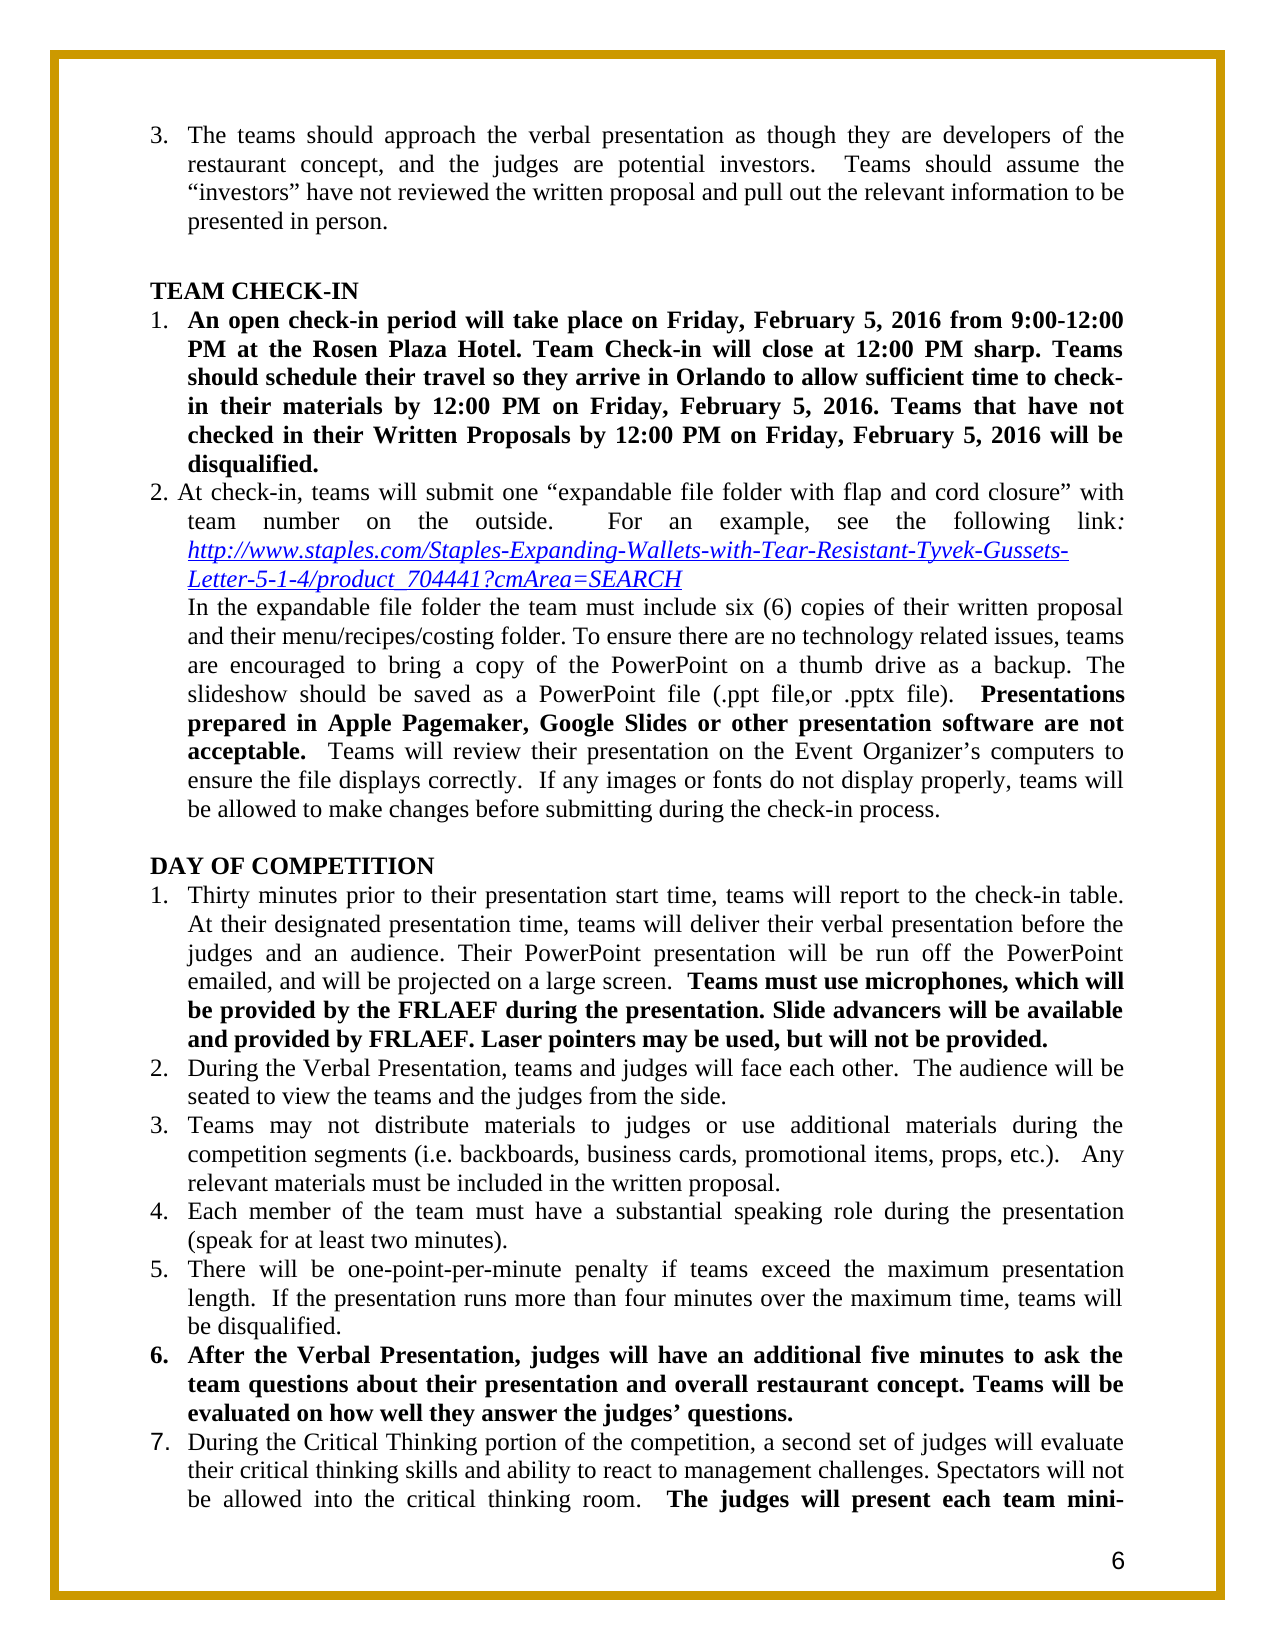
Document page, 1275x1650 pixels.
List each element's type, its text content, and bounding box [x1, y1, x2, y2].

text 2. At check-in, teams will submit one “expandable file folder with flap and cord closure” with team number on the outside. For an example, see the following link: http://www.staples.com/Staples-Expanding-Wallets-with-Tear-Resistant-Tyvek-Gussets-Letter-5-1-4/product_704441?cmArea=SEARCH [150, 477, 1125, 592]
list There will be one-point-per-minute penalty if teams exceed the maximum presentation length. If the presentation runs more than four minutes over the maximum time, teams will be disqualified. [150, 1254, 1125, 1340]
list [150, 1426, 1125, 1513]
list Thirty minutes prior to their presentation start time, teams will report to the check-in table. At their designated presentation time, teams will deliver their verbal presentation before the judges and an audience. Their PowerPoint presentation will be run off the PowerPoint emailed, and will be projected on a large screen. Teams must use microphones, which will be provided by the FRLAEF during the presentation. Slide advancers will be available and provided by FRLAEF. Laser pointers may be used, but will not be provided. [150, 880, 1125, 1053]
text In the expandable file folder the team must include six (6) copies of their written proposal and their menu/recipes/costing folder. To ensure there are no technology related issues, teams are encouraged to bring a copy of the PowerPoint on a thumb drive as a backup. The slideshow should be saved as a PowerPoint file (.ppt file,or .pptx file). Presentations prepared in Apple Pagemaker, Google Slides or other presentation software are not acceptable. Teams will review their presentation on the Event Organizer’s computers to ensure the file displays correctly. If any images or fonts do not display properly, teams will be allowed to make changes before submitting during the check-in process. [150, 592, 1125, 823]
list After the Verbal Presentation, judges will have an additional five minutes to ask the team questions about their presentation and overall restaurant concept. Teams will be evaluated on how well they answer the judges’ questions. [150, 1340, 1125, 1426]
text Team Check-in [150, 276, 1125, 305]
text Day of Competition [150, 851, 1125, 880]
list Each member of the team must have a substantial speaking role during the presentation (speak for at least two minutes). [150, 1196, 1125, 1254]
list Teams may not distribute materials to judges or use additional materials during the competition segments (i.e. backboards, business cards, promotional items, props, etc.). Any relevant materials must be included in the written proposal. [150, 1110, 1125, 1196]
title The teams should approach the verbal presentation as though they are developers of the restaurant concept, and the judges are potential investors. Teams should assume the “investors” have not reviewed the written proposal and pull out the relevant information to be presented in person. [150, 120, 1125, 235]
text 1. An open check-in period will take place on Friday, February 5, 2016 from 9:00-12:00 PM at the Rosen Plaza Hotel. Team Check-in will close at 12:00 PM sharp. Teams should schedule their travel so they arrive in Orlando to allow sufficient time to check-in their materials by 12:00 PM on Friday, February 5, 2016. Teams that have not checked in their Written Proposals by 12:00 PM on Friday, February 5, 2016 will be disqualified. [150, 305, 1125, 477]
list During the Verbal Presentation, teams and judges will face each other. The audience will be seated to view the teams and the judges from the side. [150, 1053, 1125, 1110]
